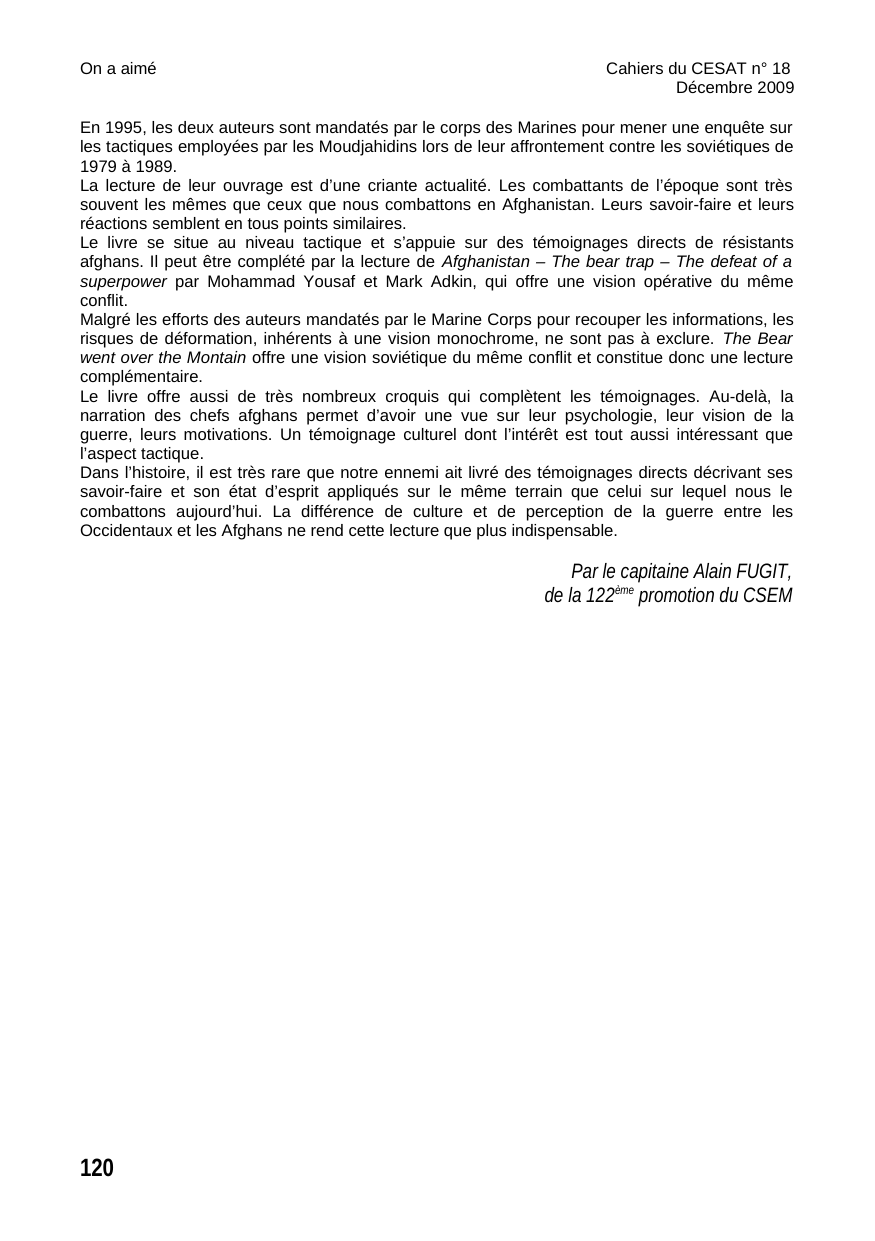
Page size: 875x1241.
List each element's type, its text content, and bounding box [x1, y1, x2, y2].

text En 1995, les deux auteurs sont mandatés par le corps des Marines pour mener une enquête sur les tactiques employées par les Moudjahidins lors de leur affrontement contre les soviétiques de 1979 à 1989. [80, 118, 794, 176]
text La lecture de leur ouvrage est d’une criante actualité. Les combattants de l’époque sont très souvent les mêmes que ceux que nous combattons en Afghanistan. Leurs savoir-faire et leurs réactions semblent en tous points similaires. [80, 176, 794, 233]
text Le livre offre aussi de très nombreux croquis qui complètent les témoignages. Au-delà, la narration des chefs afghans permet d’avoir une vue sur leur psychologie, leur vision de la guerre, leurs motivations. Un témoignage culturel dont l’intérêt est tout aussi intéressant que l’aspect tactique. [80, 386, 794, 463]
text Dans l’histoire, il est très rare que notre ennemi ait livré des témoignages directs décrivant ses savoir-faire et son état d’esprit appliqués sur le même terrain que celui sur lequel nous le combattons aujourd’hui. La différence de culture et de perception de la guerre entre les Occidentaux et les Afghans ne rend cette lecture que plus indispensable. [80, 463, 794, 540]
text de la 122ème promotion du CSEM [80, 583, 794, 607]
text Le livre se situe au niveau tactique et s’appuie sur des témoignages directs de résistants afghans. Il peut être complété par la lecture de Afghanistan – The bear trap – The defeat of a superpower par Mohammad Yousaf et Mark Adkin, qui offre une vision opérative du même conflit. [80, 233, 794, 310]
text Par le capitaine Alain FUGIT, [80, 559, 794, 583]
text Malgré les efforts des auteurs mandatés par le Marine Corps pour recouper les informations, les risques de déformation, inhérents à une vision monochrome, ne sont pas à exclure. The Bear went over the Montain offre une vision soviétique du même conflit et constitue donc une lecture complémentaire. [80, 310, 794, 386]
